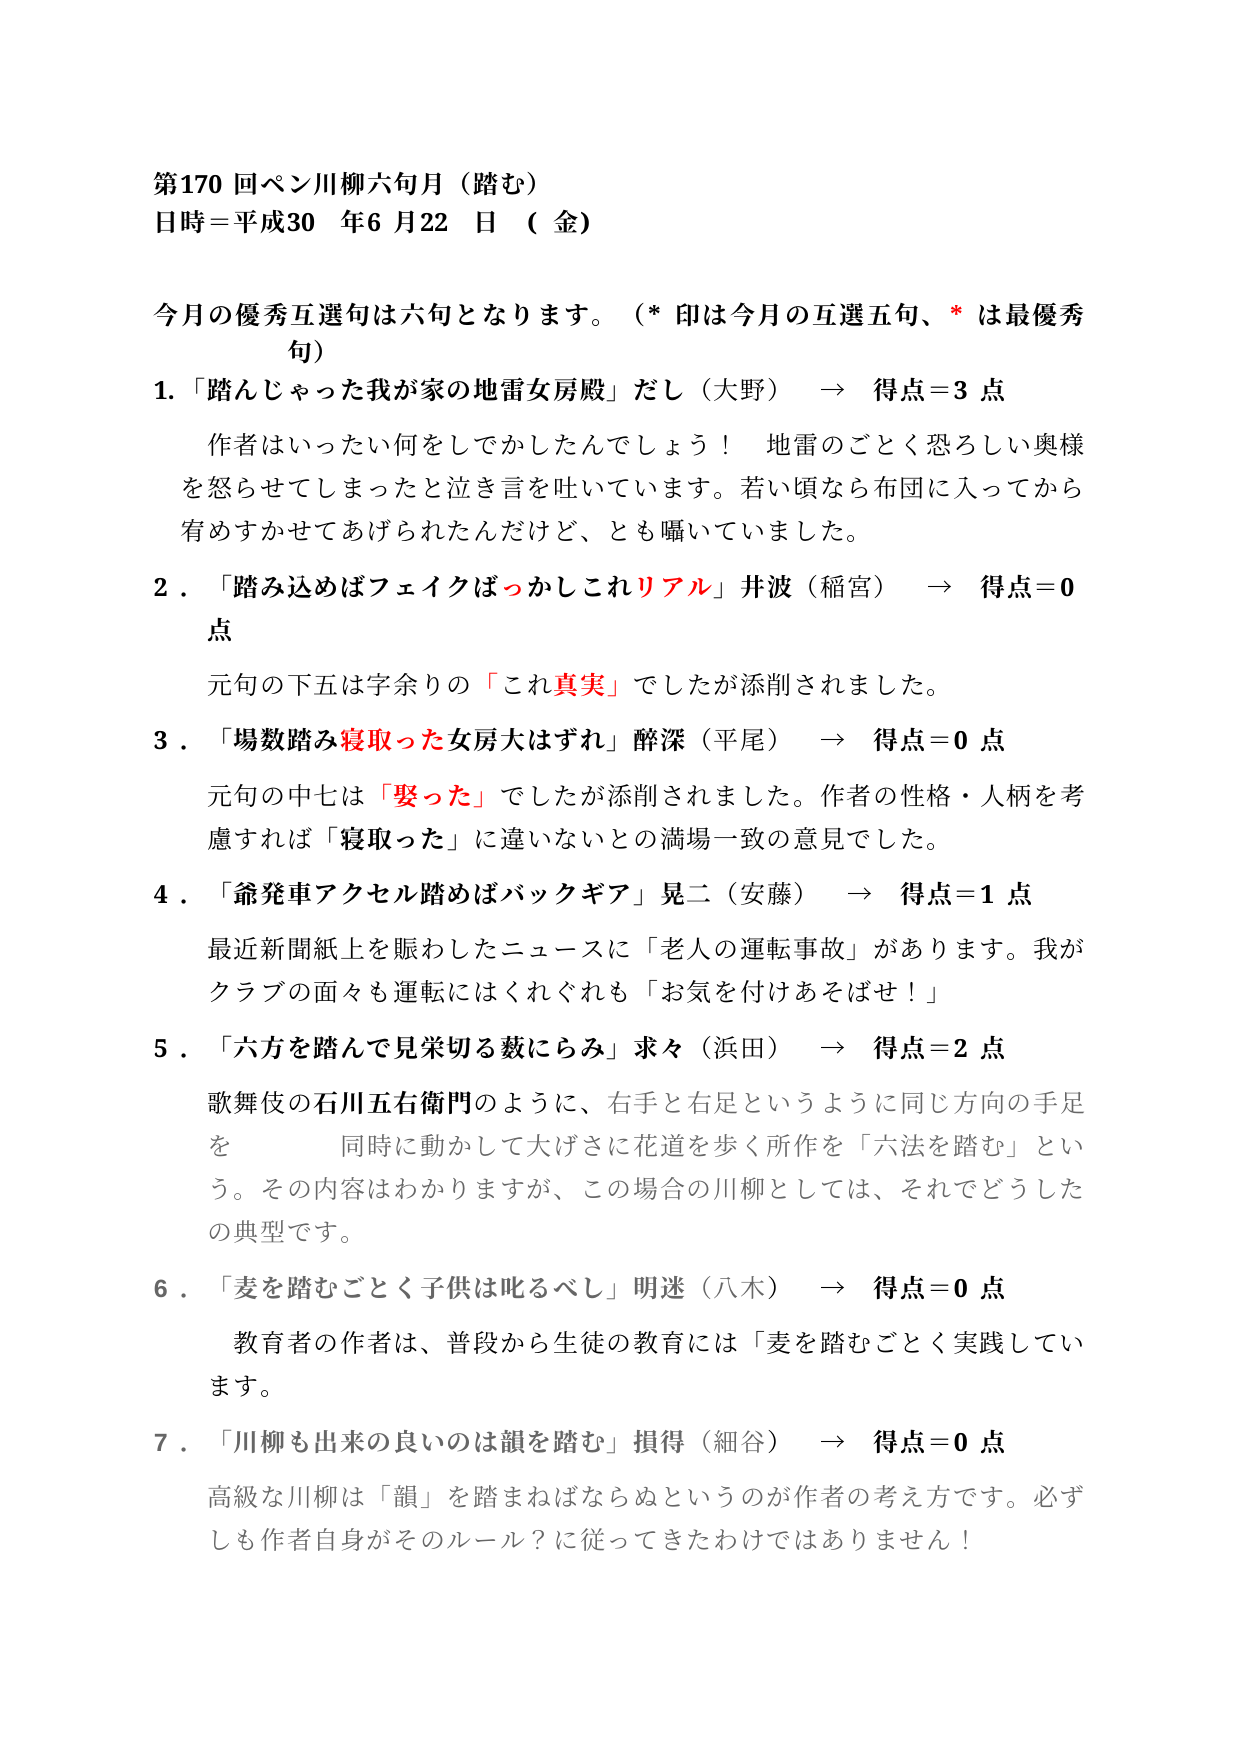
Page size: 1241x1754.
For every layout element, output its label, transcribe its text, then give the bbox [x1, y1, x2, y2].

text 1.「踏んじゃった我が家の地雷女房殿」だし（大野） → 得点＝3点 [153, 369, 1087, 407]
text 3．「場数踏み寝取った女房大はずれ」醉深（平尾） → 得点＝0点 [153, 720, 1087, 758]
text 今月の優秀互選句は六句となります。（*印は今月の互選五句、*は最優秀句） [153, 294, 1087, 369]
text 6．「麦を踏むごとく子供は叱るべし」明迷（八木） → 得点＝0点 [153, 1268, 1087, 1305]
text 歌舞伎の石川五右衛門のように、右手と右足というように同じ方向の手足を 同時に動かして大げさに花道を歩く所作を「六法を踏む」という。その内容はわかりますが、この場合の川柳としては、それでどうしたの典型です。 [180, 1083, 1087, 1250]
text 7．「川柳も出来の良いのは韻を踏む」損得（細谷） → 得点＝0点 [153, 1421, 1087, 1459]
text 4．「爺発車アクセル踏めばバックギア」晃二（安藤） → 得点＝1点 [153, 874, 1087, 911]
text 元句の中七は「娶った」でしたが添削されました。作者の性格・人柄を考慮すれば「寝取った」に違いないとの満場一致の意見でした。 [153, 776, 1087, 856]
text 高級な川柳は「韻」を踏まねばならぬというのが作者の考え方です。必ずしも作者自身がそのルール？に従ってきたわけではありません！ [180, 1477, 1087, 1557]
text 教育者の作者は、普段から生徒の教育には「麦を踏むごとく実践しています。 [180, 1323, 1087, 1404]
text 2．「踏み込めばフェイクばっかしこれリアル」井波（稲宮） → 得点＝0点 [153, 566, 1087, 647]
text 元句の下五は字余りの「これ真実」でしたが添削されました。 [153, 665, 1087, 702]
text 最近新聞紙上を賑わしたニュースに「老人の運転事故」があります。我がクラブの面々も運転にはくれぐれも「お気を付けあそばせ！」 [153, 929, 1087, 1010]
text 日時＝平成30年6月22日 (金) [153, 202, 1087, 239]
text 作者はいったい何をしでかしたんでしょう！ 地雷のごとく恐ろしい奥様を怒らせてしまったと泣き言を吐いています。若い頃なら布団に入ってから宥めすかせてあげられたんだけど、とも囁いていました。 [177, 425, 1087, 549]
text 第170回ペン川柳六句月（踏む） [153, 164, 1087, 202]
text 5．「六方を踏んで見栄切る薮にらみ」求々（浜田） → 得点＝2点 [153, 1028, 1087, 1065]
